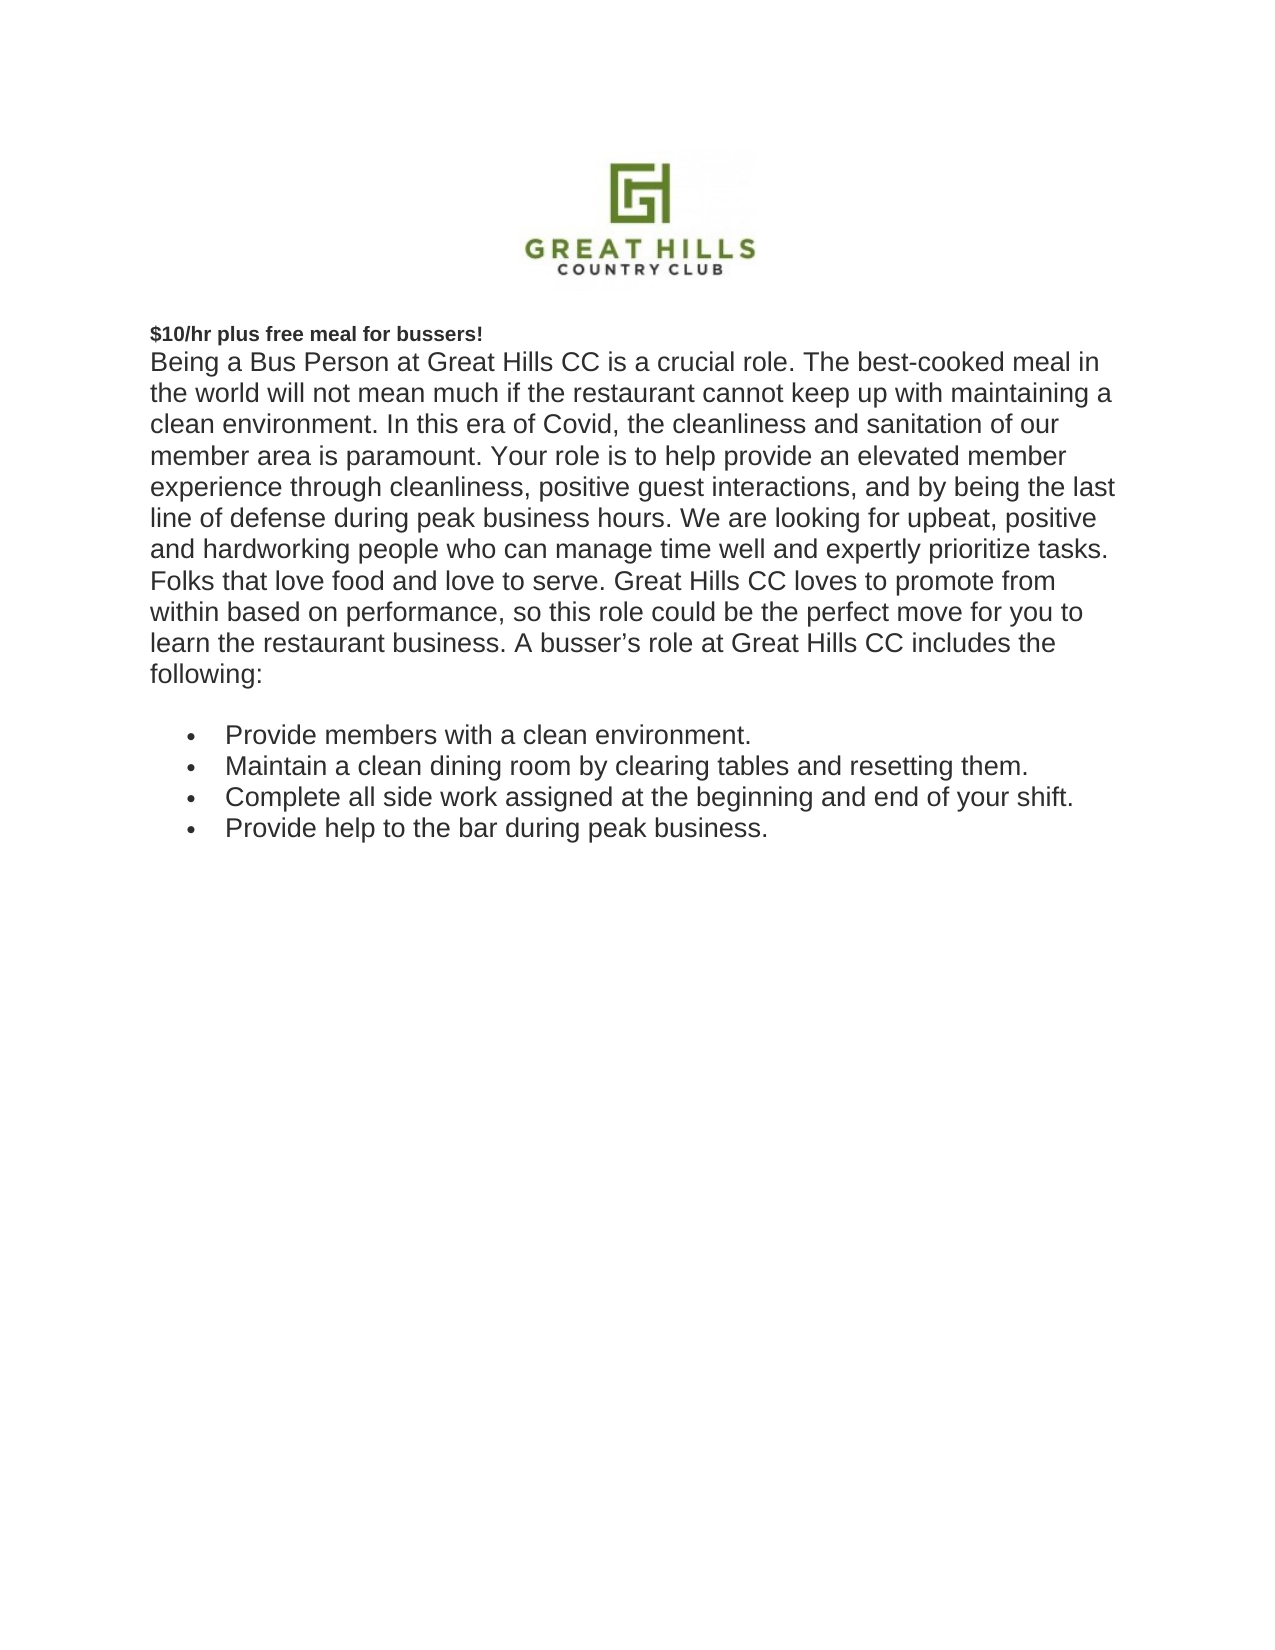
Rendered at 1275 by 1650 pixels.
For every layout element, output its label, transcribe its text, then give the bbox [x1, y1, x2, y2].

list Provide members with a clean environment. [187, 719, 1125, 750]
list Complete all side work assigned at the beginning and end of your shift. [187, 781, 1125, 812]
list Maintain a clean dining room by clearing tables and resetting them. [187, 750, 1125, 781]
text Being a Bus Person at Great Hills CC is a crucial role. The best-cooked meal in the world will not mean much if the restaurant cannot keep up with maintaining a clean environment. In this era of Covid, the cleanliness and sanitation of our member area is paramount. Your role is to help provide an elevated member experience through cleanliness, positive guest interactions, and by being the last line of defense during peak business hours. We are looking for upbeat, positive and hardworking people who can manage time well and expertly prioritize tasks. Folks that love food and love to serve. Great Hills CC loves to promote from within based on performance, so this role could be the perfect move for you to learn the restaurant business. A busser’s role at Great Hills CC includes the following: [150, 346, 1125, 689]
list Provide help to the bar during peak business. [187, 812, 1125, 844]
text $10/hr plus free meal for bussers! [150, 322, 1125, 346]
